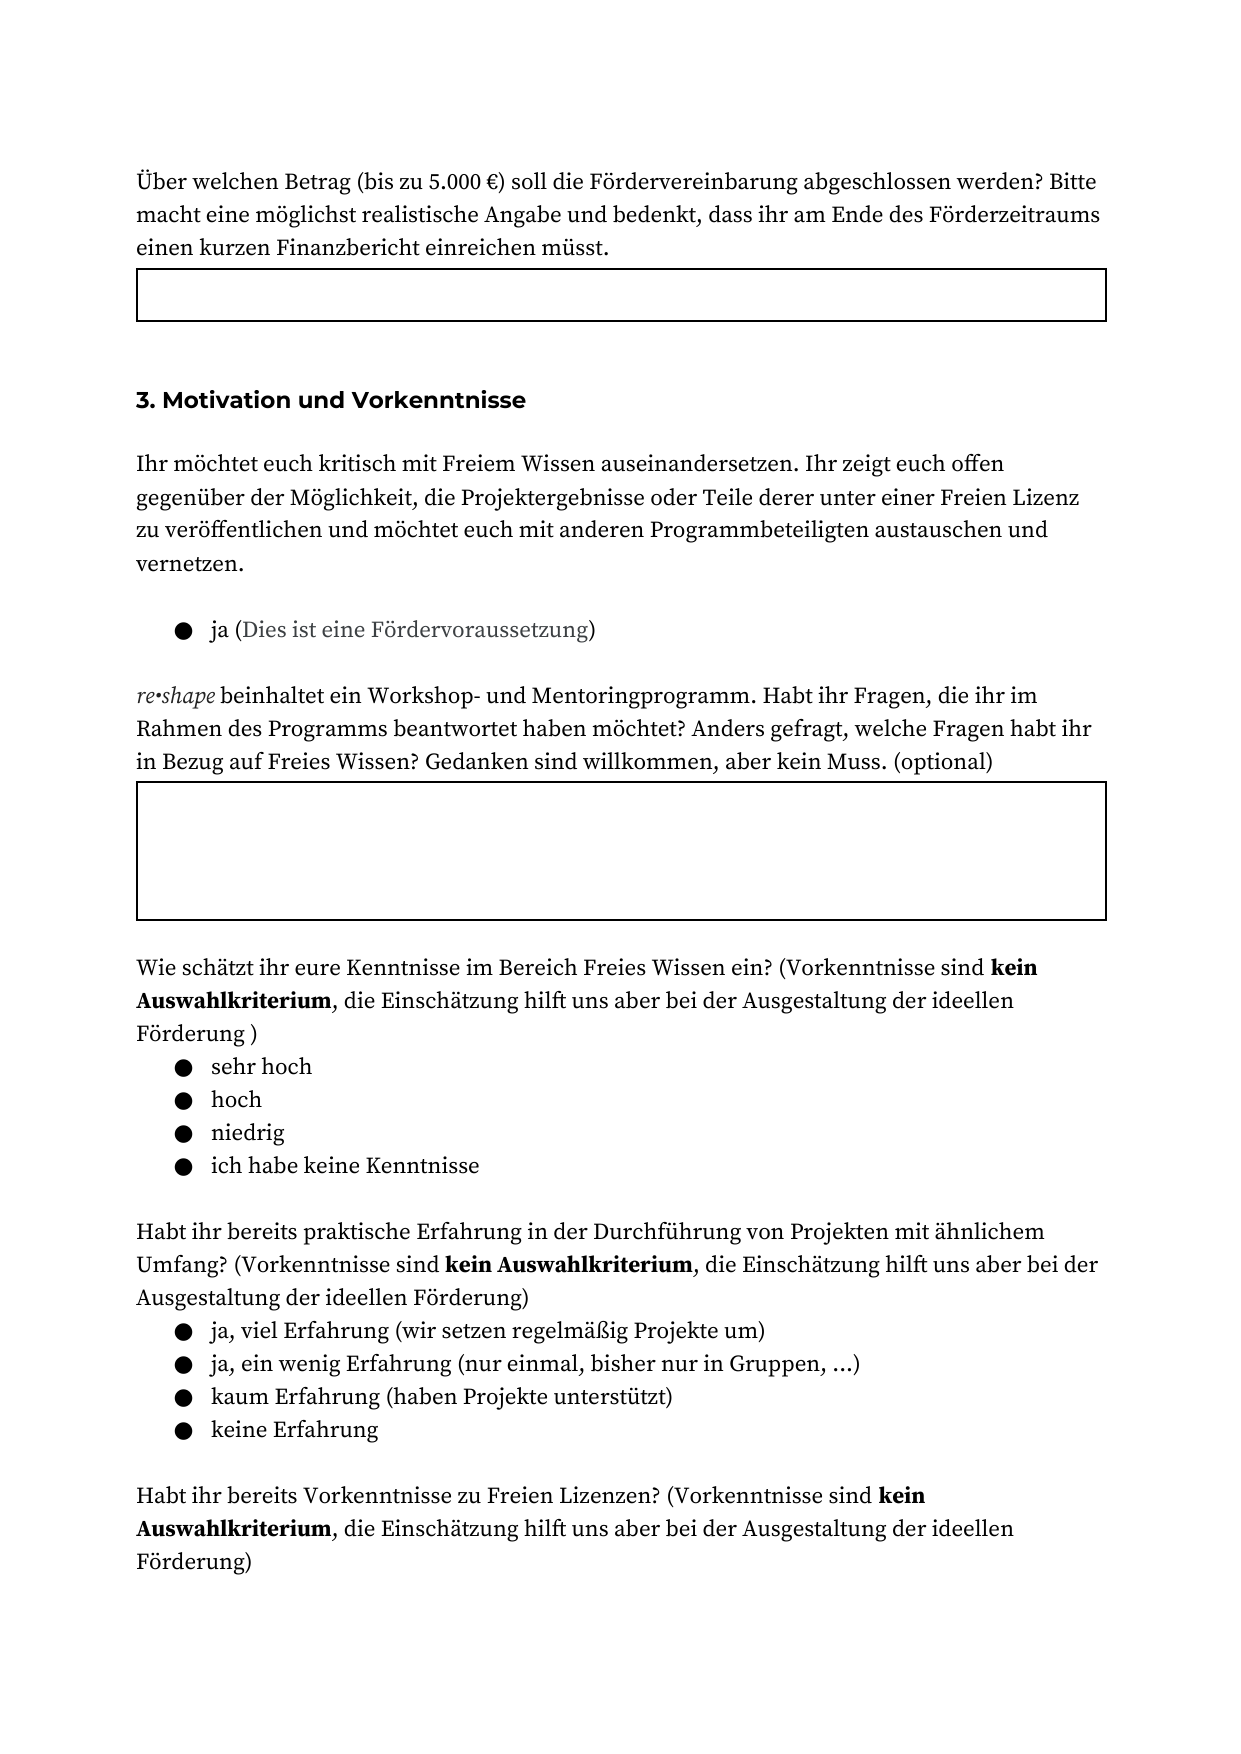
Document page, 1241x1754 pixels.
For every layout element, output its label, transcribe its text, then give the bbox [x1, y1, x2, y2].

text Ihr möchtet euch kritisch mit Freiem Wissen auseinandersetzen. Ihr zeigt euch offen gegenüber der Möglichkeit, die Projektergebnisse oder Teile derer unter einer Freien Lizenz zu veröffentlichen und möchtet euch mit anderen Programmbeteiligten austauschen und vernetzen. [136, 451, 1104, 579]
list ja (Dies ist eine Fördervoraussetzung) [588, 616, 1104, 645]
text Wie schätzt ihr eure Kenntnisse im Bereich Freies Wissen ein? (Vorkenntnisse sind kein Auswahlkriterium, die Einschätzung hilft uns aber bei der Ausgestaltung der ideellen Förderung ) [136, 954, 1104, 1049]
text 3. Motivation und Vorkenntnisse [136, 387, 1104, 414]
list niedrig [173, 1119, 1104, 1148]
list hoch [173, 1086, 1104, 1115]
list sehr hoch [173, 1053, 1104, 1082]
text re•shape beinhaltet ein Workshop- und Mentoringprogramm. Habt ihr Fragen, die ihr im Rahmen des Programms beantwortet haben möchtet? Anders gefragt, welche Fragen habt ihr in Bezug auf Freies Wissen? Gedanken sind willkommen, aber kein Muss. (optional) [136, 682, 1104, 777]
list ich habe keine Kenntnisse [173, 1152, 1104, 1181]
text Über welchen Betrag (bis zu 5.000 €) soll die Fördervereinbarung abgeschlossen werden? Bitte macht eine möglichst realistische Angabe und bedenkt, dass ihr am Ende des Förderzeitraums einen kurzen Finanzbericht einreichen müsst. [136, 169, 1104, 263]
list kaum Erfahrung (haben Projekte unterstützt) [173, 1383, 1104, 1412]
list ja, ein wenig Erfahrung (nur einmal, bisher nur in Gruppen, ...) [173, 1350, 1104, 1379]
table_header [138, 270, 1105, 319]
text Habt ihr bereits Vorkenntnisse zu Freien Lizenzen? (Vorkenntnisse sind kein Auswahlkriterium, die Einschätzung hilft uns aber bei der Ausgestaltung der ideellen Förderung) [136, 1482, 1104, 1577]
text Habt ihr bereits praktische Erfahrung in der Durchführung von Projekten mit ähnlichem Umfang? (Vorkenntnisse sind kein Auswahlkriterium, die Einschätzung hilft uns aber bei der Ausgestaltung der ideellen Förderung) [136, 1218, 1104, 1313]
table_header [138, 783, 1105, 919]
list ja, viel Erfahrung (wir setzen regelmäßig Projekte um) [173, 1317, 1104, 1346]
list keine Erfahrung [173, 1416, 1104, 1445]
